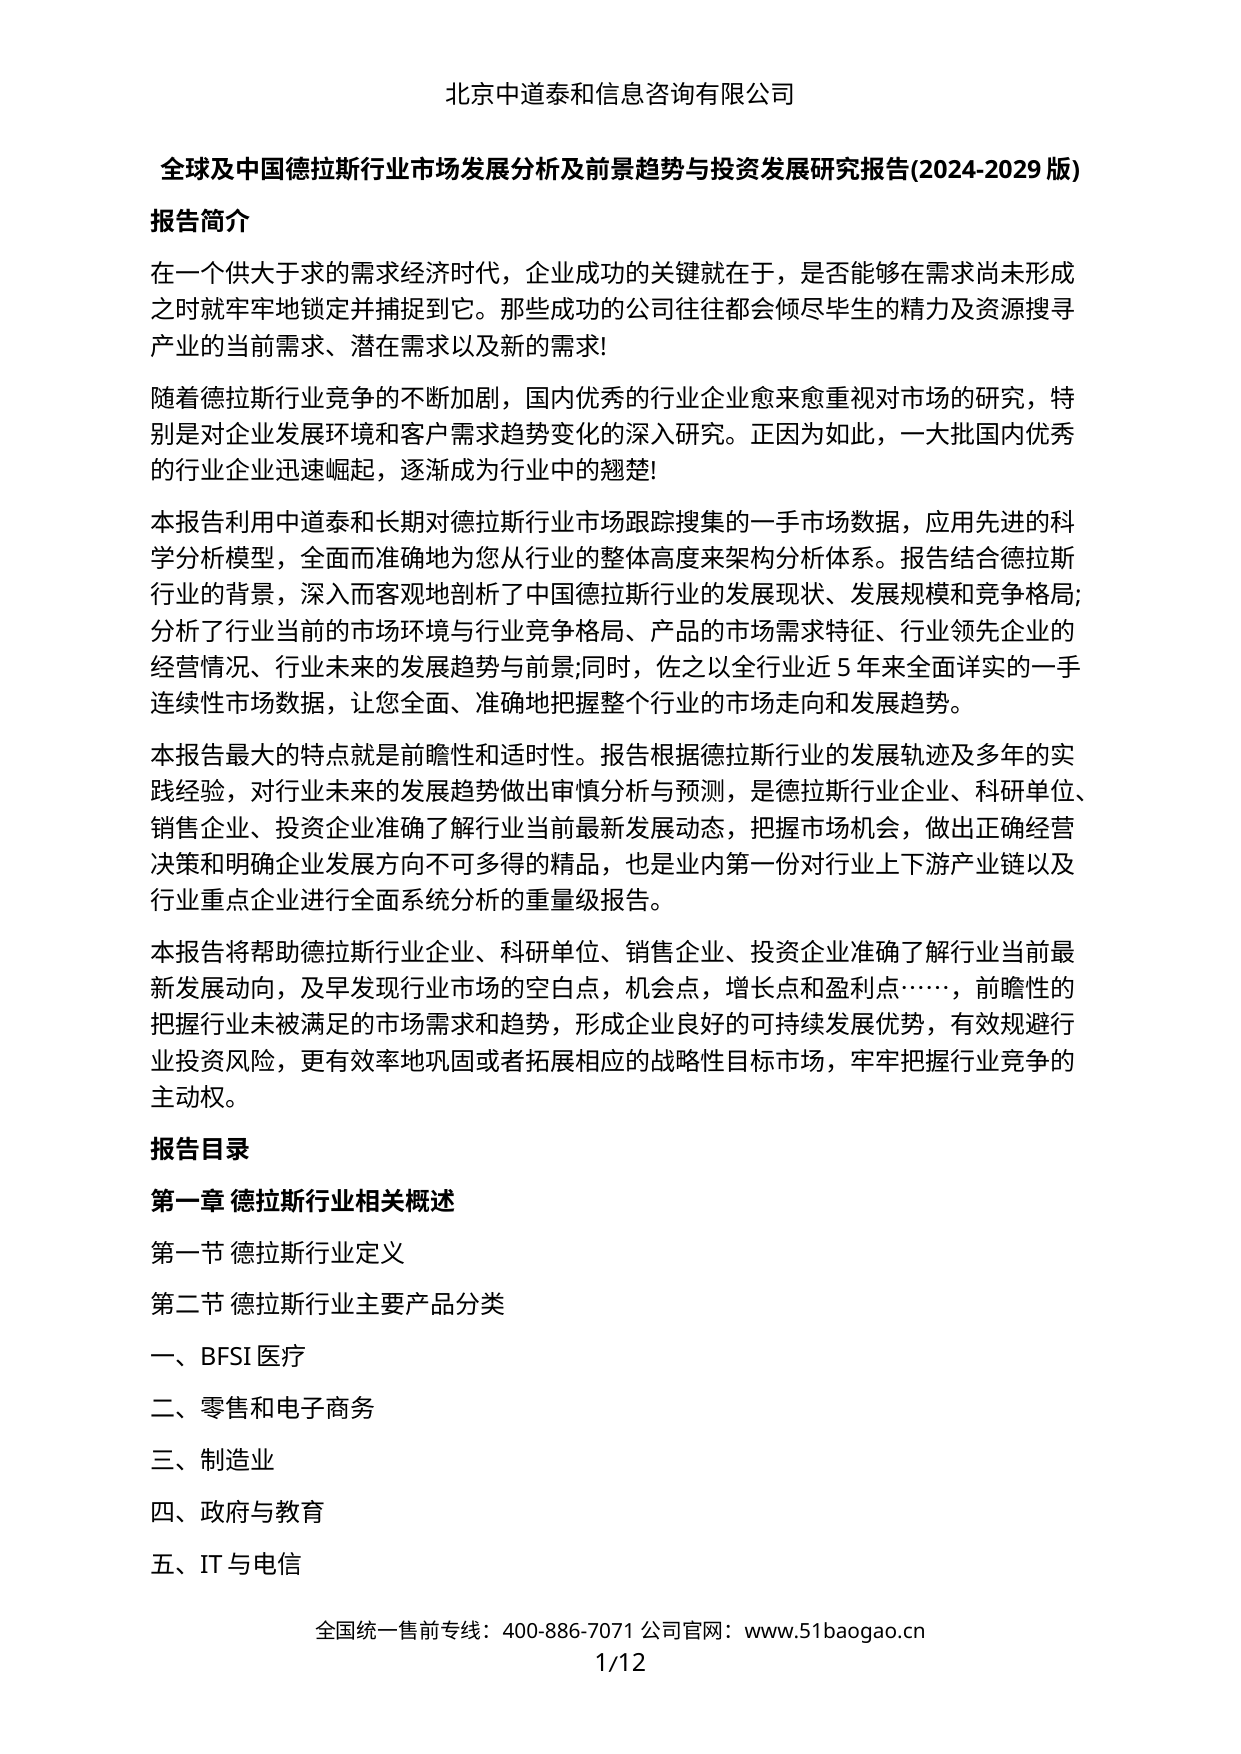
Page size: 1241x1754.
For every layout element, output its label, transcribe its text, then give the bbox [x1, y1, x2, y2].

text 本报告利用中道泰和长期对德拉斯行业市场跟踪搜集的一手市场数据，应用先进的科学分析模型，全面而准确地为您从行业的整体高度来架构分析体系。报告结合德拉斯行业的背景，深入而客观地剖析了中国德拉斯行业的发展现状、发展规模和竞争格局;分析了行业当前的市场环境与行业竞争格局、产品的市场需求特征、行业领先企业的经营情况、行业未来的发展趋势与前景;同时，佐之以全行业近5年来全面详实的一手连续性市场数据，让您全面、准确地把握整个行业的市场走向和发展趋势。 [150, 502, 1090, 720]
text 随着德拉斯行业竞争的不断加剧，国内优秀的行业企业愈来愈重视对市场的研究，特别是对企业发展环境和客户需求趋势变化的深入研究。正因为如此，一大批国内优秀的行业企业迅速崛起，逐渐成为行业中的翘楚! [150, 378, 1090, 487]
text 三、制造业 [150, 1441, 1090, 1477]
text 第二节 德拉斯行业主要产品分类 [150, 1285, 1090, 1321]
text 五、IT与电信 [150, 1544, 1090, 1581]
text 第一章 德拉斯行业相关概述 [150, 1181, 1090, 1217]
text 二、零售和电子商务 [150, 1389, 1090, 1425]
text 报告目录 [150, 1129, 1090, 1166]
text 第一节 德拉斯行业定义 [150, 1233, 1090, 1269]
text 一、BFSI医疗 [150, 1337, 1090, 1373]
text 本报告最大的特点就是前瞻性和适时性。报告根据德拉斯行业的发展轨迹及多年的实践经验，对行业未来的发展趋势做出审慎分析与预测，是德拉斯行业企业、科研单位、销售企业、投资企业准确了解行业当前最新发展动态，把握市场机会，做出正确经营决策和明确企业发展方向不可多得的精品，也是业内第一份对行业上下游产业链以及行业重点企业进行全面系统分析的重量级报告。 [150, 736, 1090, 917]
text 在一个供大于求的需求经济时代，企业成功的关键就在于，是否能够在需求尚未形成之时就牢牢地锁定并捕捉到它。那些成功的公司往往都会倾尽毕生的精力及资源搜寻产业的当前需求、潜在需求以及新的需求! [150, 254, 1090, 362]
text 全球及中国德拉斯行业市场发展分析及前景趋势与投资发展研究报告(2024-2029版) [150, 150, 1090, 186]
text 本报告将帮助德拉斯行业企业、科研单位、销售企业、投资企业准确了解行业当前最新发展动向，及早发现行业市场的空白点，机会点，增长点和盈利点……，前瞻性的把握行业未被满足的市场需求和趋势，形成企业良好的可持续发展优势，有效规避行业投资风险，更有效率地巩固或者拓展相应的战略性目标市场，牢牢把握行业竞争的主动权。 [150, 932, 1090, 1114]
text 四、政府与教育 [150, 1492, 1090, 1529]
text 报告简介 [150, 202, 1090, 238]
